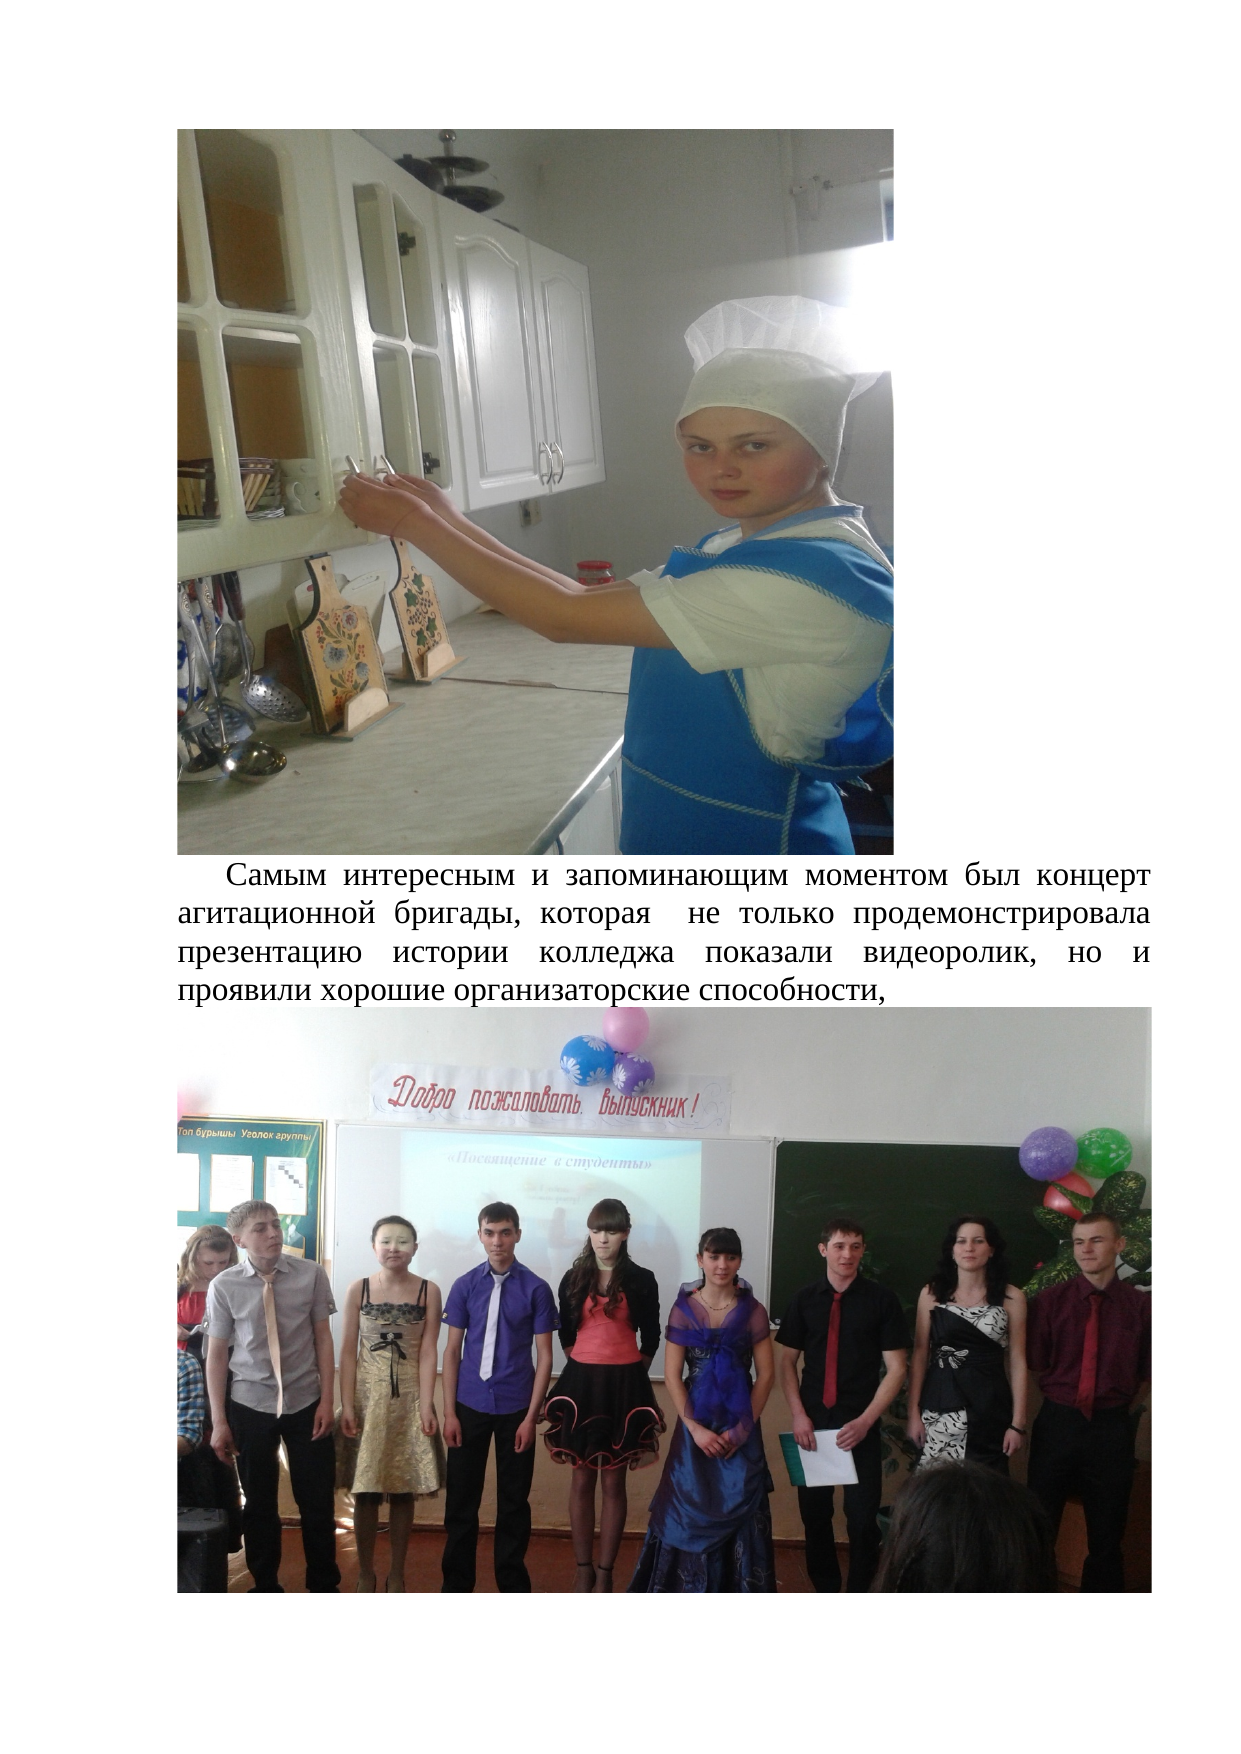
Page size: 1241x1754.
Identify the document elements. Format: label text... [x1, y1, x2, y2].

text Самым интересным и запоминающим моментом был концерт агитационной бригады, которая не только продемонстрировала презентацию истории колледжа показали видеоролик, но и проявили хорошие организаторские способности, [177, 854, 1152, 1007]
picture [177, 129, 894, 855]
picture [177, 1007, 1152, 1593]
